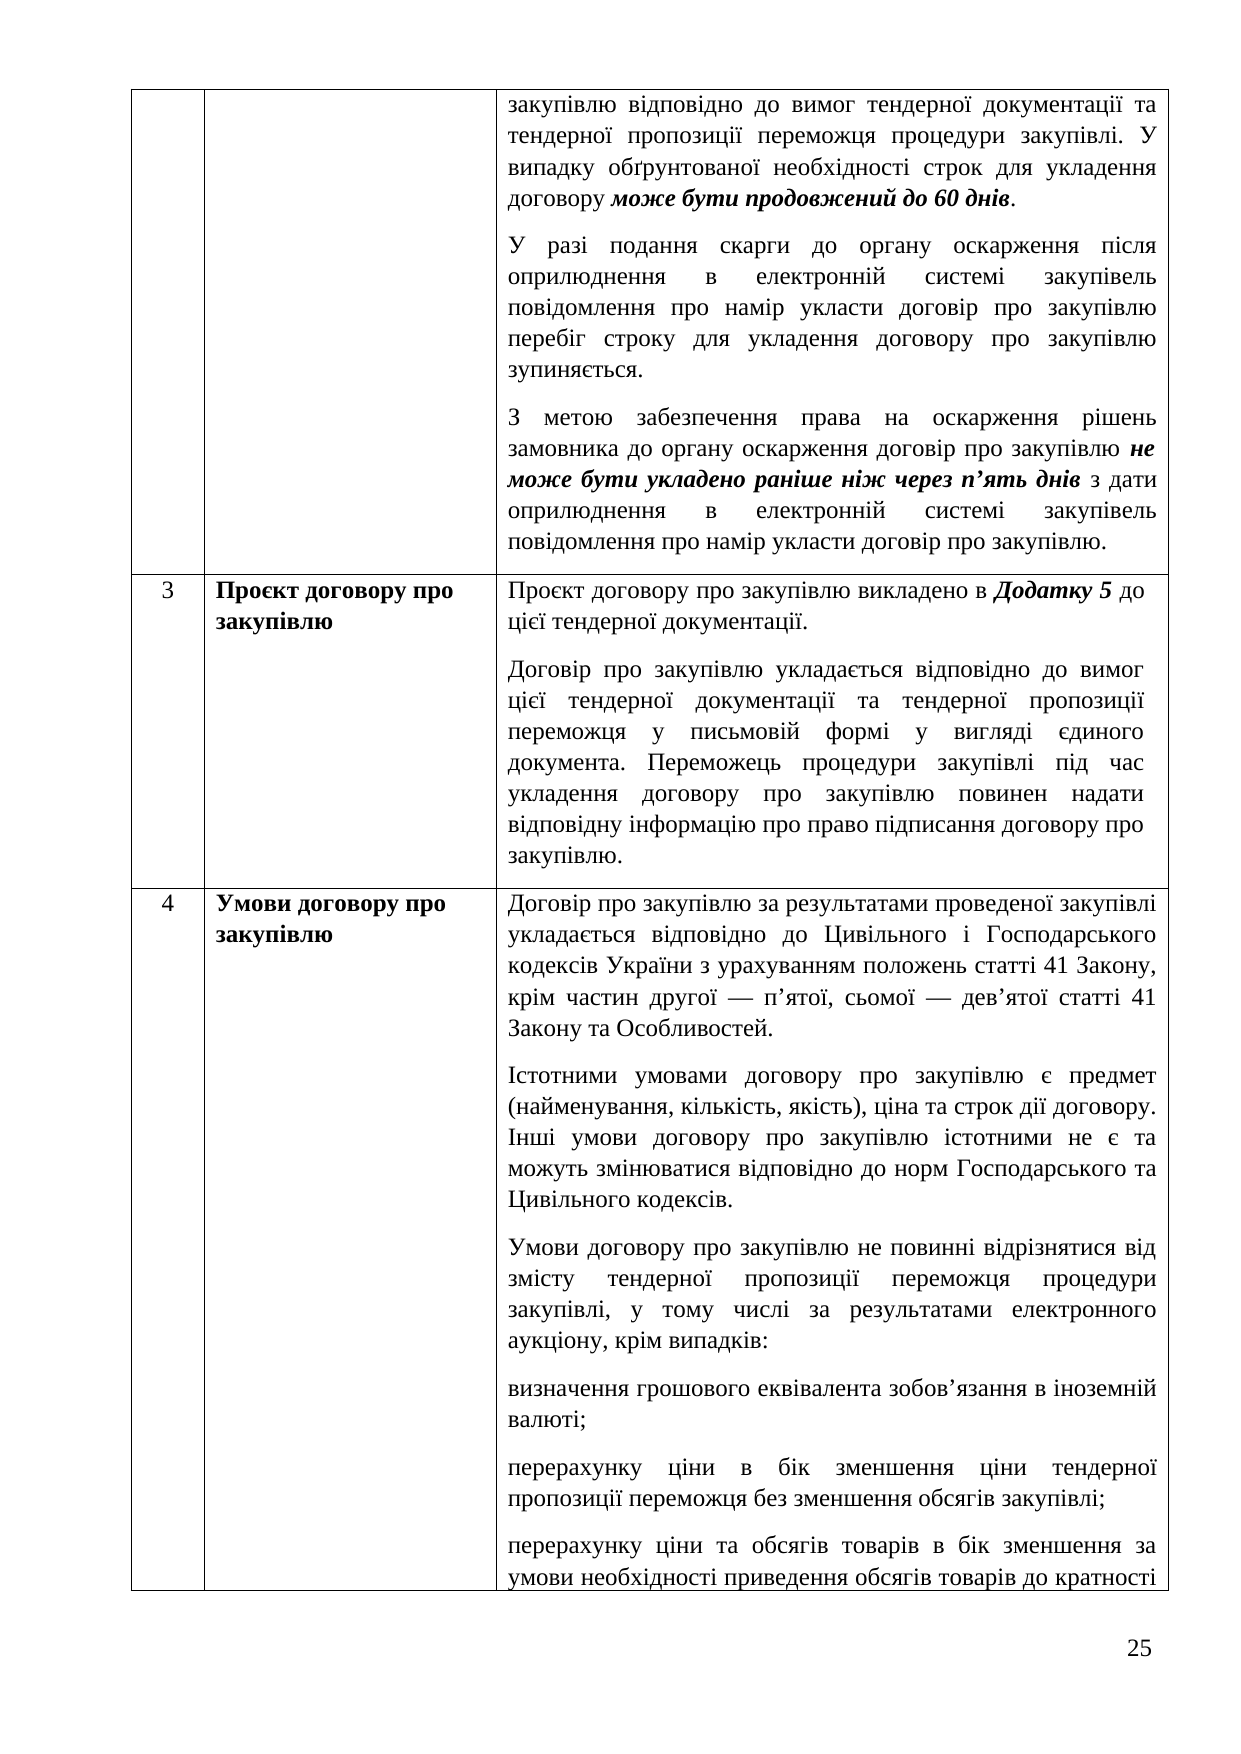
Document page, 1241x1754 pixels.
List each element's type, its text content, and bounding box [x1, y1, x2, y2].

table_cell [497, 90, 1168, 574]
table_cell Проєкт договору про закупівлю викладено в Додатку 5 до цієї тендерної документації. Договір про закупівлю укладається відповідно до вимог цієї тендерної документації та тендерної пропозиції переможця у письмовій формі у вигляді єдиного документа. Переможець процедури закупівлі під час укладення договору про закупівлю повинен надати відповідну інформацію про право підписання договору про закупівлю. [497, 575, 1168, 887]
table_cell 4 [132, 889, 204, 1590]
table_cell Проєкт договору про закупівлю [205, 575, 496, 887]
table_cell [497, 889, 1168, 1590]
table_cell 3 [132, 575, 204, 887]
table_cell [205, 90, 496, 574]
table_cell 2 [132, 90, 204, 574]
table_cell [205, 889, 496, 1590]
